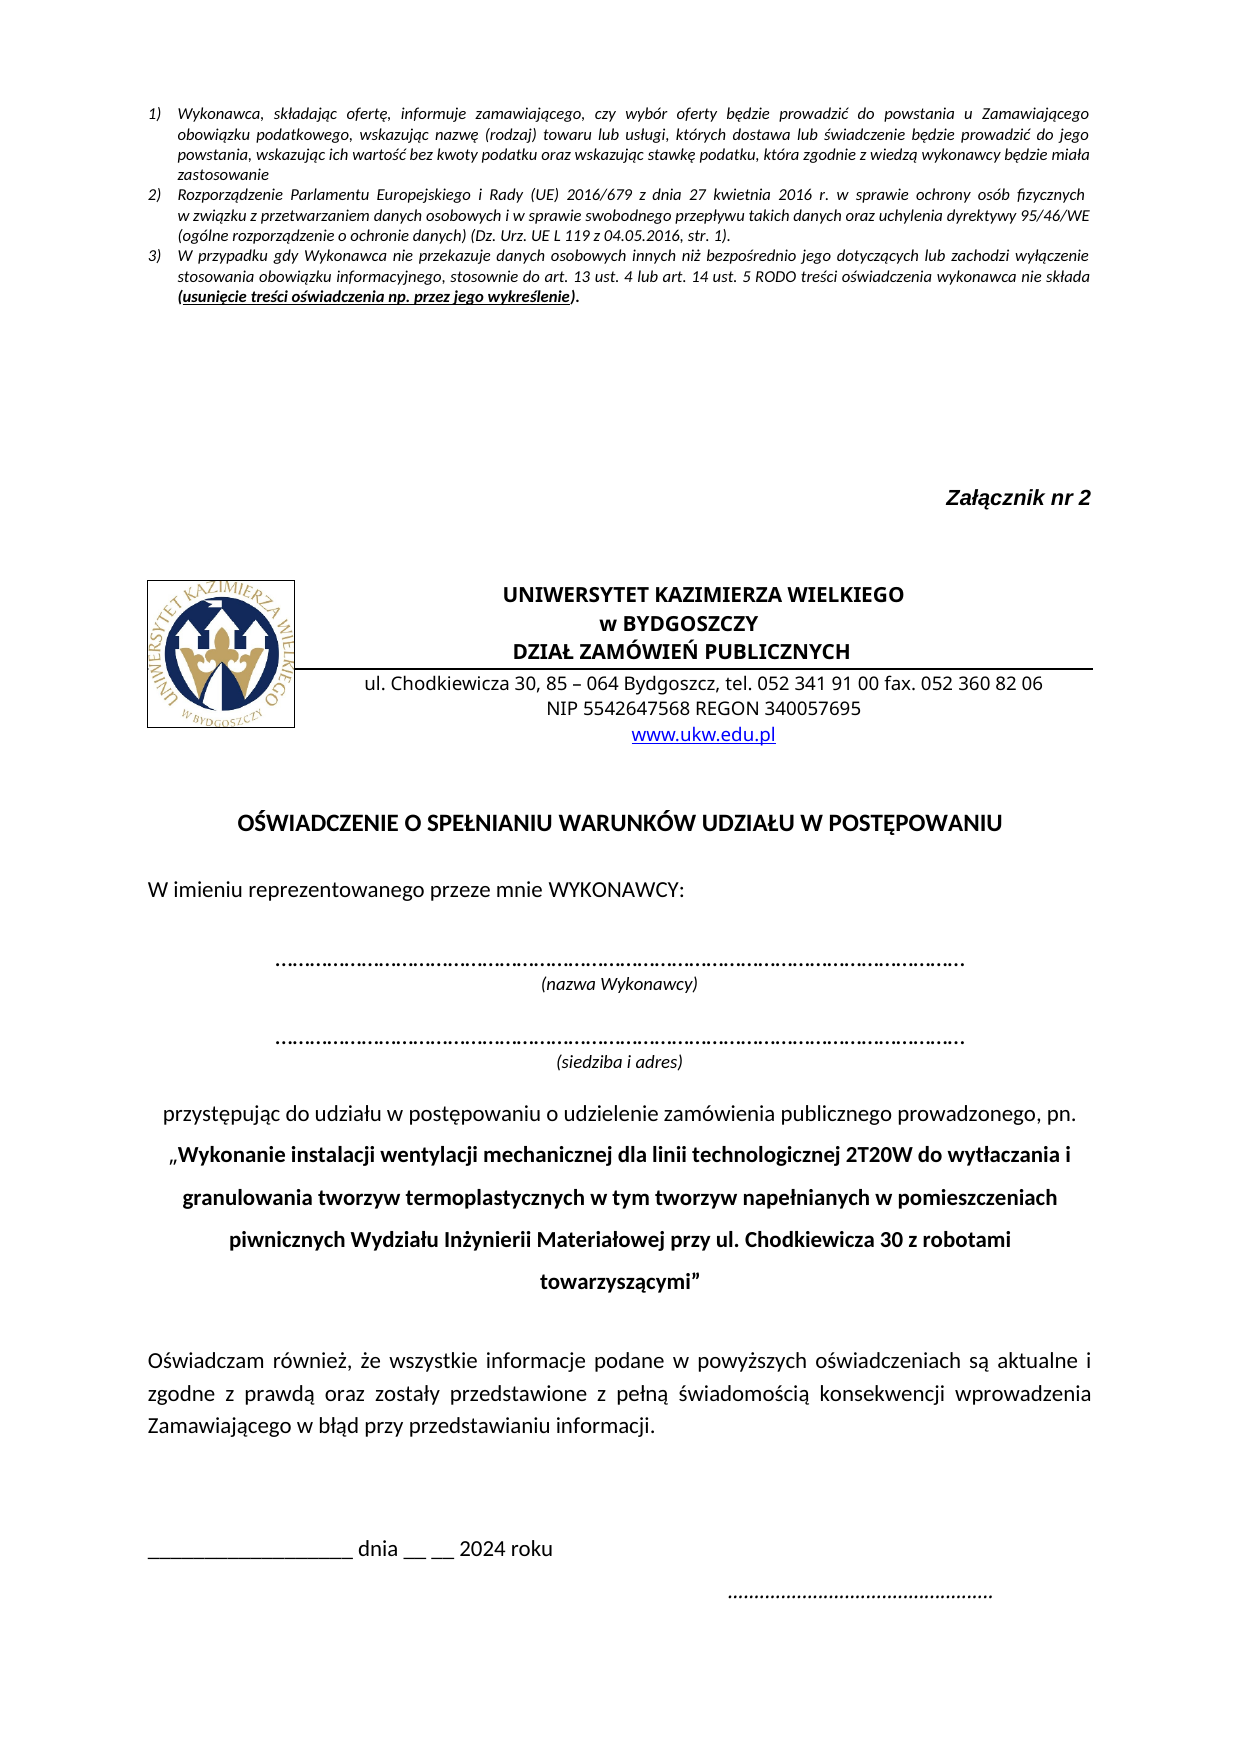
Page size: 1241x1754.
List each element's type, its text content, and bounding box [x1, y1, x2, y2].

list Rozporządzenie Parlamentu Europejskiego i Rady (UE) 2016/679 z dnia 27 kwietnia 2016 r. w sprawie ochrony osób fizycznych w związku z przetwarzaniem danych osobowych i w sprawie swobodnego przepływu takich danych oraz uchylenia dyrektywy 95/46/WE (ogólne rozporządzenie o ochronie danych) (Dz. Urz. UE L 119 z 04.05.2016, str. 1). [148, 185, 1093, 246]
text OŚWIADCZENIE O SPEŁNIANIU WARUNKÓW UDZIAŁU W POSTĘPOWANIU [148, 807, 1093, 837]
text W imieniu reprezentowanego przeze mnie WYKONAWCY: [148, 875, 1093, 903]
text DZIAŁ ZAMÓWIEŃ PUBLICZNYCH [295, 637, 1093, 668]
text NIP 5542647568 REGON 340057695 [295, 696, 1093, 721]
text ul. Chodkiewicza 30, 85 – 064 Bydgoszcz, tel. 052 341 91 00 fax. 052 360 82 06 [295, 670, 1093, 696]
picture [148, 581, 294, 727]
list Wykonawca, składając ofertę, informuje zamawiającego, czy wybór oferty będzie prowadzić do powstania u Zamawiającego obowiązku podatkowego, wskazując nazwę (rodzaj) towaru lub usługi, których dostawa lub świadczenie będzie prowadzić do jego powstania, wskazując ich wartość bez kwoty podatku oraz wskazując stawkę podatku, która zgodnie z wiedzą wykonawcy będzie miała zastosowanie [148, 103, 1093, 185]
text „Wykonanie instalacji wentylacji mechanicznej dla linii technologicznej 2T20W do wytłaczania i granulowania tworzyw termoplastycznych w tym tworzyw napełnianych w pomieszczeniach piwnicznych Wydziału Inżynierii Materiałowej przy ul. Chodkiewicza 30 z robotami towarzyszącymi” [148, 1141, 1093, 1295]
text __________________ dnia __ __ 2024 roku [148, 1534, 1093, 1563]
text przystępując do udziału w postępowaniu o udzielenie zamówienia publicznego prowadzonego, pn. [148, 1099, 1093, 1127]
text UNIWERSYTET KAZIMIERZA WIELKIEGO [295, 581, 1093, 609]
text (nazwa Wykonawcy) [148, 972, 1093, 995]
text Oświadczam również, że wszystkie informacje podane w powyższych oświadczeniach są aktualne i zgodne z prawdą oraz zostały przedstawione z pełną świadomością konsekwencji wprowadzenia Zamawiającego w błąd przy przedstawianiu informacji. [148, 1346, 1093, 1439]
text w BYDGOSZCZY [295, 609, 1093, 637]
text ………………………………………………………………………………………………………… [148, 1020, 1093, 1051]
text ………………………………………………………………………………………………………… [148, 942, 1093, 972]
text .................................................. [148, 1577, 1093, 1605]
text Załącznik nr 2 [148, 485, 1093, 510]
list W przypadku gdy Wykonawca nie przekazuje danych osobowych innych niż bezpośrednio jego dotyczących lub zachodzi wyłączenie stosowania obowiązku informacyjnego, stosownie do art. 13 ust. 4 lub art. 14 ust. 5 RODO treści oświadczenia wykonawca nie składa (usunięcie treści oświadczenia np. przez jego wykreślenie). [148, 246, 1093, 307]
text www.ukw.edu.pl [148, 721, 1093, 747]
text (siedziba i adres) [148, 1051, 1093, 1074]
